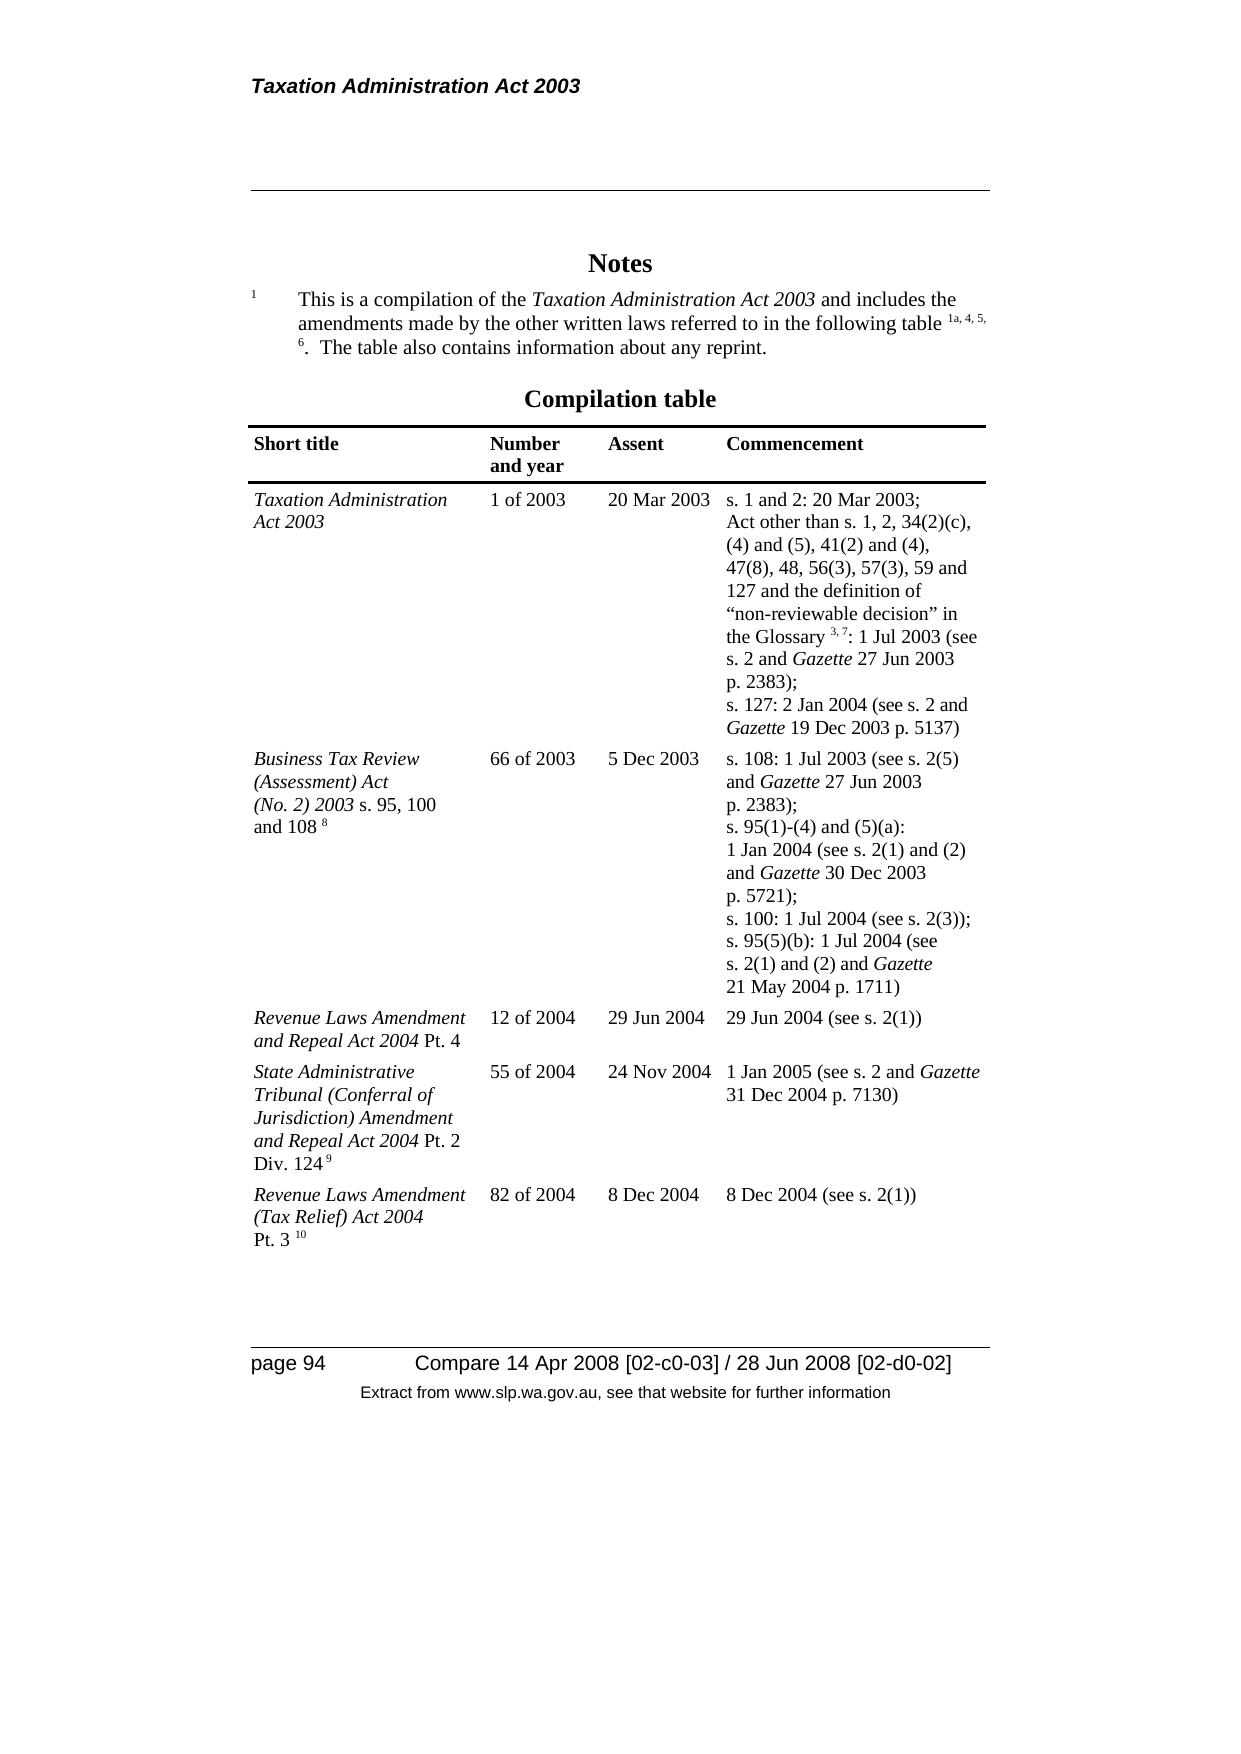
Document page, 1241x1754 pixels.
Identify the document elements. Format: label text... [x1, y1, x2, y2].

table_cell 8 Dec 2004 [602, 1179, 720, 1255]
table_cell Revenue Laws Amendment (Tax Relief) Act 2004 Pt. 3 10 [248, 1179, 484, 1255]
table_header Number and year [484, 428, 602, 481]
table_cell 24 Nov 2004 [602, 1056, 720, 1178]
subtitle Compilation table [251, 384, 990, 413]
table_header Assent [602, 428, 720, 481]
table_header Short title [248, 428, 484, 481]
table_cell 8 Dec 2004 (see s. 2(1)) [720, 1179, 986, 1255]
table_header Commencement [720, 428, 986, 481]
table_cell 66 of 2003 [484, 743, 602, 1002]
table_cell State Administrative Tribunal (Conferral of Jurisdiction) Amendment and Repeal Act 2004 Pt. 2 Div. 124 9 [248, 1056, 484, 1178]
table_cell 5 Dec 2003 [602, 743, 720, 1002]
table_cell 55 of 2004 [484, 1056, 602, 1178]
table_cell Taxation Administration Act 2003 [248, 484, 484, 743]
table_cell 1 Jan 2005 (see s. 2 and Gazette 31 Dec 2004 p. 7130) [720, 1056, 986, 1178]
table_cell s. 1 and 2: 20 Mar 2003; Act other than s. 1, 2, 34(2)(c), (4) and (5), 41(2) and (4), 47(8), 48, 56(3), 57(3), 59 and 127 and the definition of “non-reviewable decision” in the Glossary 3, 7: 1 Jul 2003 (see s. 2 and Gazette 27 Jun 2003 p. 2383); s. 127: 2 Jan 2004 (see s. 2 and Gazette 19 Dec 2003 p. 5137) [720, 484, 986, 743]
table_cell 20 Mar 2003 [602, 484, 720, 743]
table_cell Revenue Laws Amendment and Repeal Act 2004 Pt. 4 [248, 1002, 484, 1056]
table_cell Business Tax Review (Assessment) Act (No. 2) 2003 s. 95, 100 and 108 8 [248, 743, 484, 1002]
text 1 This is a compilation of the Taxation Administration Act 2003 and includes the amendments made by the other written laws referred to in the following table 1a, 4, 5, 6. The table also contains information about any reprint. [251, 287, 990, 359]
table_cell s. 108: 1 Jul 2003 (see s. 2(5) and Gazette 27 Jun 2003 p. 2383); s. 95(1)-(4) and (5)(a): 1 Jan 2004 (see s. 2(1) and (2) and Gazette 30 Dec 2003 p. 5721); s. 100: 1 Jul 2004 (see s. 2(3)); s. 95(5)(b): 1 Jul 2004 (see s. 2(1) and (2) and Gazette 21 May 2004 p. 1711) [720, 743, 986, 1002]
table_cell 1 of 2003 [484, 484, 602, 743]
table_cell 29 Jun 2004 (see s. 2(1)) [720, 1002, 986, 1056]
table_cell 29 Jun 2004 [602, 1002, 720, 1056]
subtitle Notes [251, 247, 990, 279]
table_cell 82 of 2004 [484, 1179, 602, 1255]
table_cell 12 of 2004 [484, 1002, 602, 1056]
